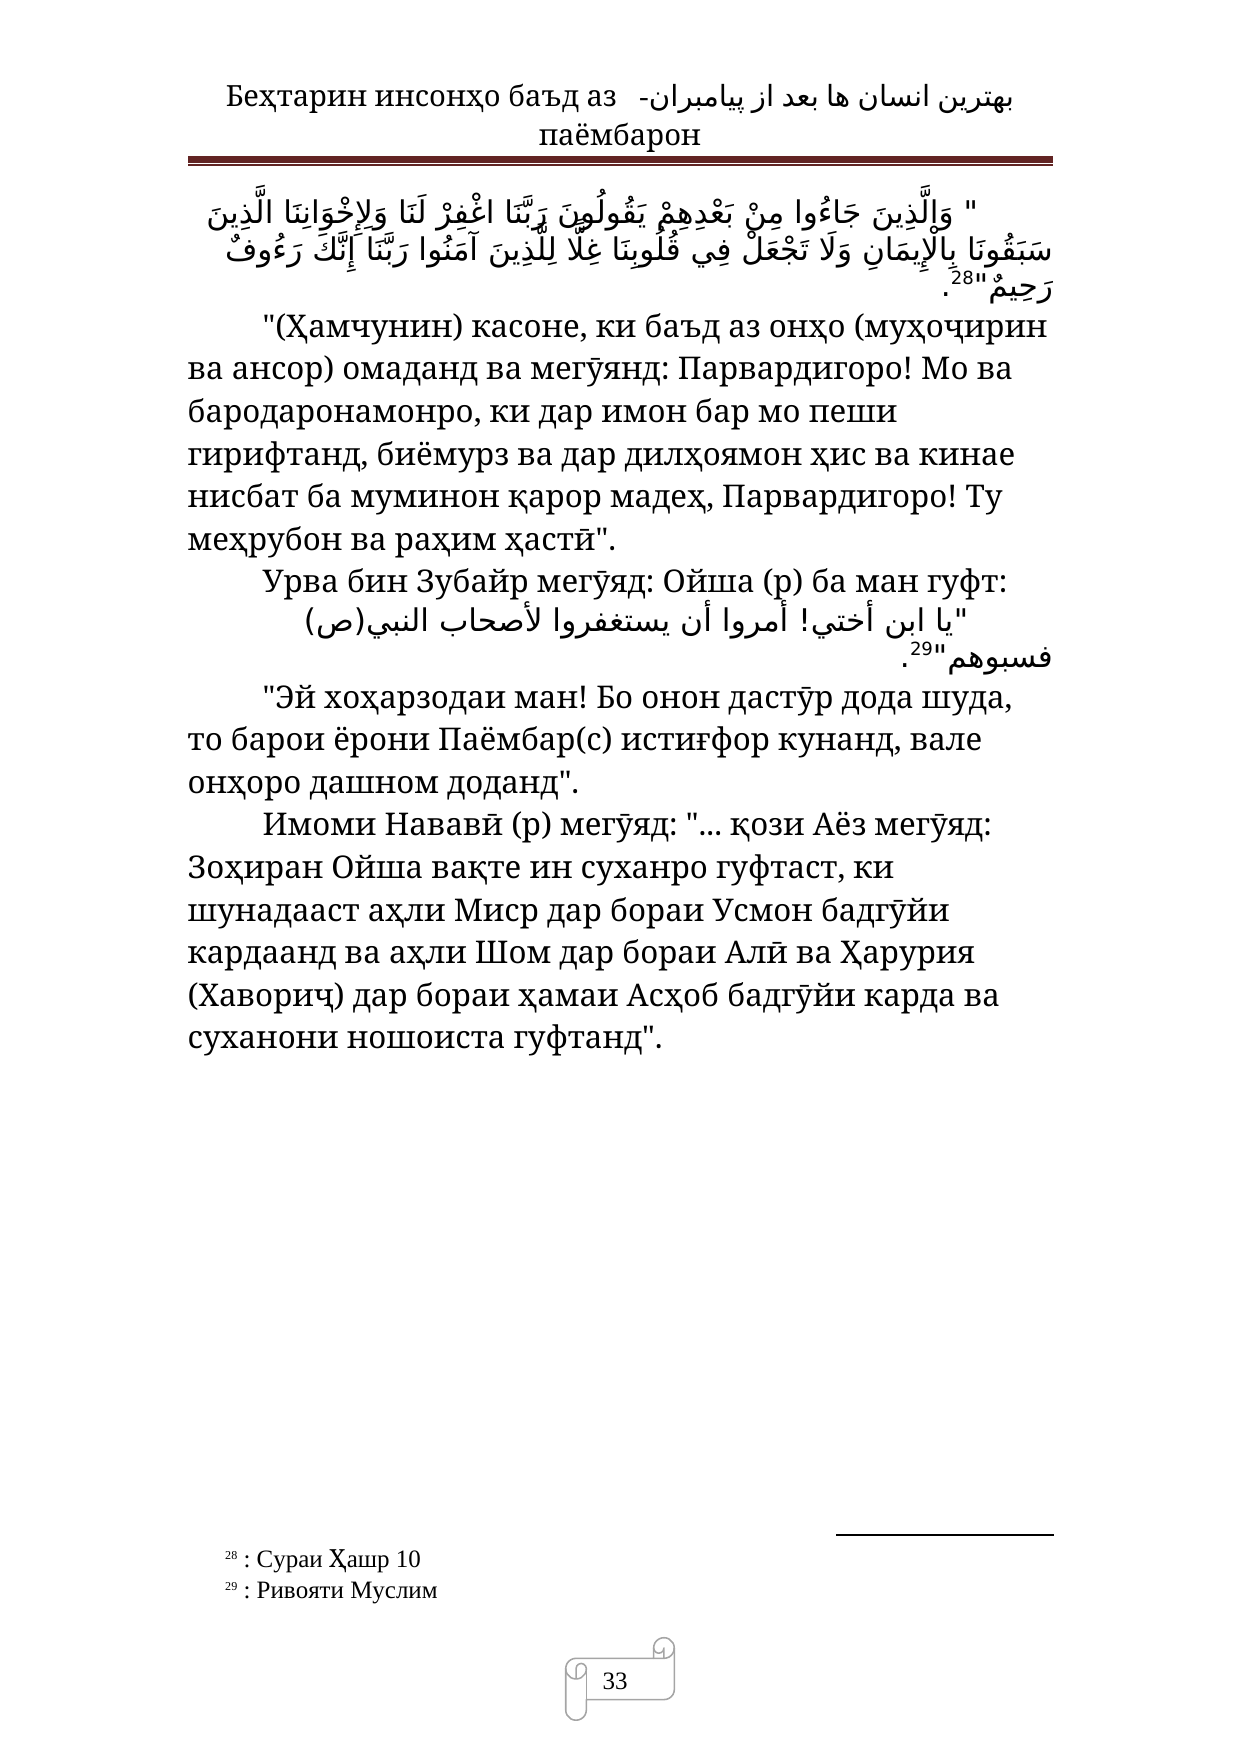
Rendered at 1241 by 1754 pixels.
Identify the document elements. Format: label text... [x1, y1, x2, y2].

text Имоми Нававӣ (р) мегӯяд: "... қози Аёз мегӯяд: Зоҳиран Ойша вақте ин суханро гуфтаст, ки шунадааст аҳли Миср дар бораи Усмон бадгӯйи кардаанд ва аҳли Шом дар бораи Алӣ ва Ҳарурия (Хавориҷ) дар бораи ҳамаи Асҳоб бадгӯйи карда ва суханони ношоиста гуфтанд". [187, 802, 1053, 1058]
text " وَالَّذِينَ جَاءُوا مِنْ بَعْدِهِمْ يَقُولُونَ رَبَّنَا اغْفِرْ لَنَا وَلِإِخْوَانِنَا الَّذِينَ سَبَقُونَا بِالْإِيمَانِ وَلَا تَجْعَلْ فِي قُلُوبِنَا غِلًّا لِلَّذِينَ آمَنُوا رَبَّنَا إِنَّكَ رَءُوفٌ رَحِيمٌ". [187, 194, 1053, 304]
text Урва бин Зубайр мегӯяд: Ойша (р) ба ман гуфт: [187, 559, 1053, 602]
text "Эй хоҳарзодаи ман! Бо онон дастӯр дода шуда, то барои ёрони Паёмбар(с) истиғфор кунанд, вале онҳоро дашном доданд". [187, 674, 1053, 802]
text "يا ابن أختي! أمروا أن يستغفروا لأصحاب النبي(ص) فسبوهم". [187, 602, 1053, 674]
text "(Ҳамчунин) касоне, ки баъд аз онҳо (муҳоҷирин ва ансор) омаданд ва мегӯянд: Парвардигоро! Мо ва бародаронамонро, ки дар имон бар мо пеши гирифтанд, биёмурз ва дар дилҳоямон ҳис ва кинае нисбат ба муминон қарор мадеҳ, Парвардигоро! Ту меҳрубон ва раҳим ҳастӣ". [187, 304, 1053, 559]
